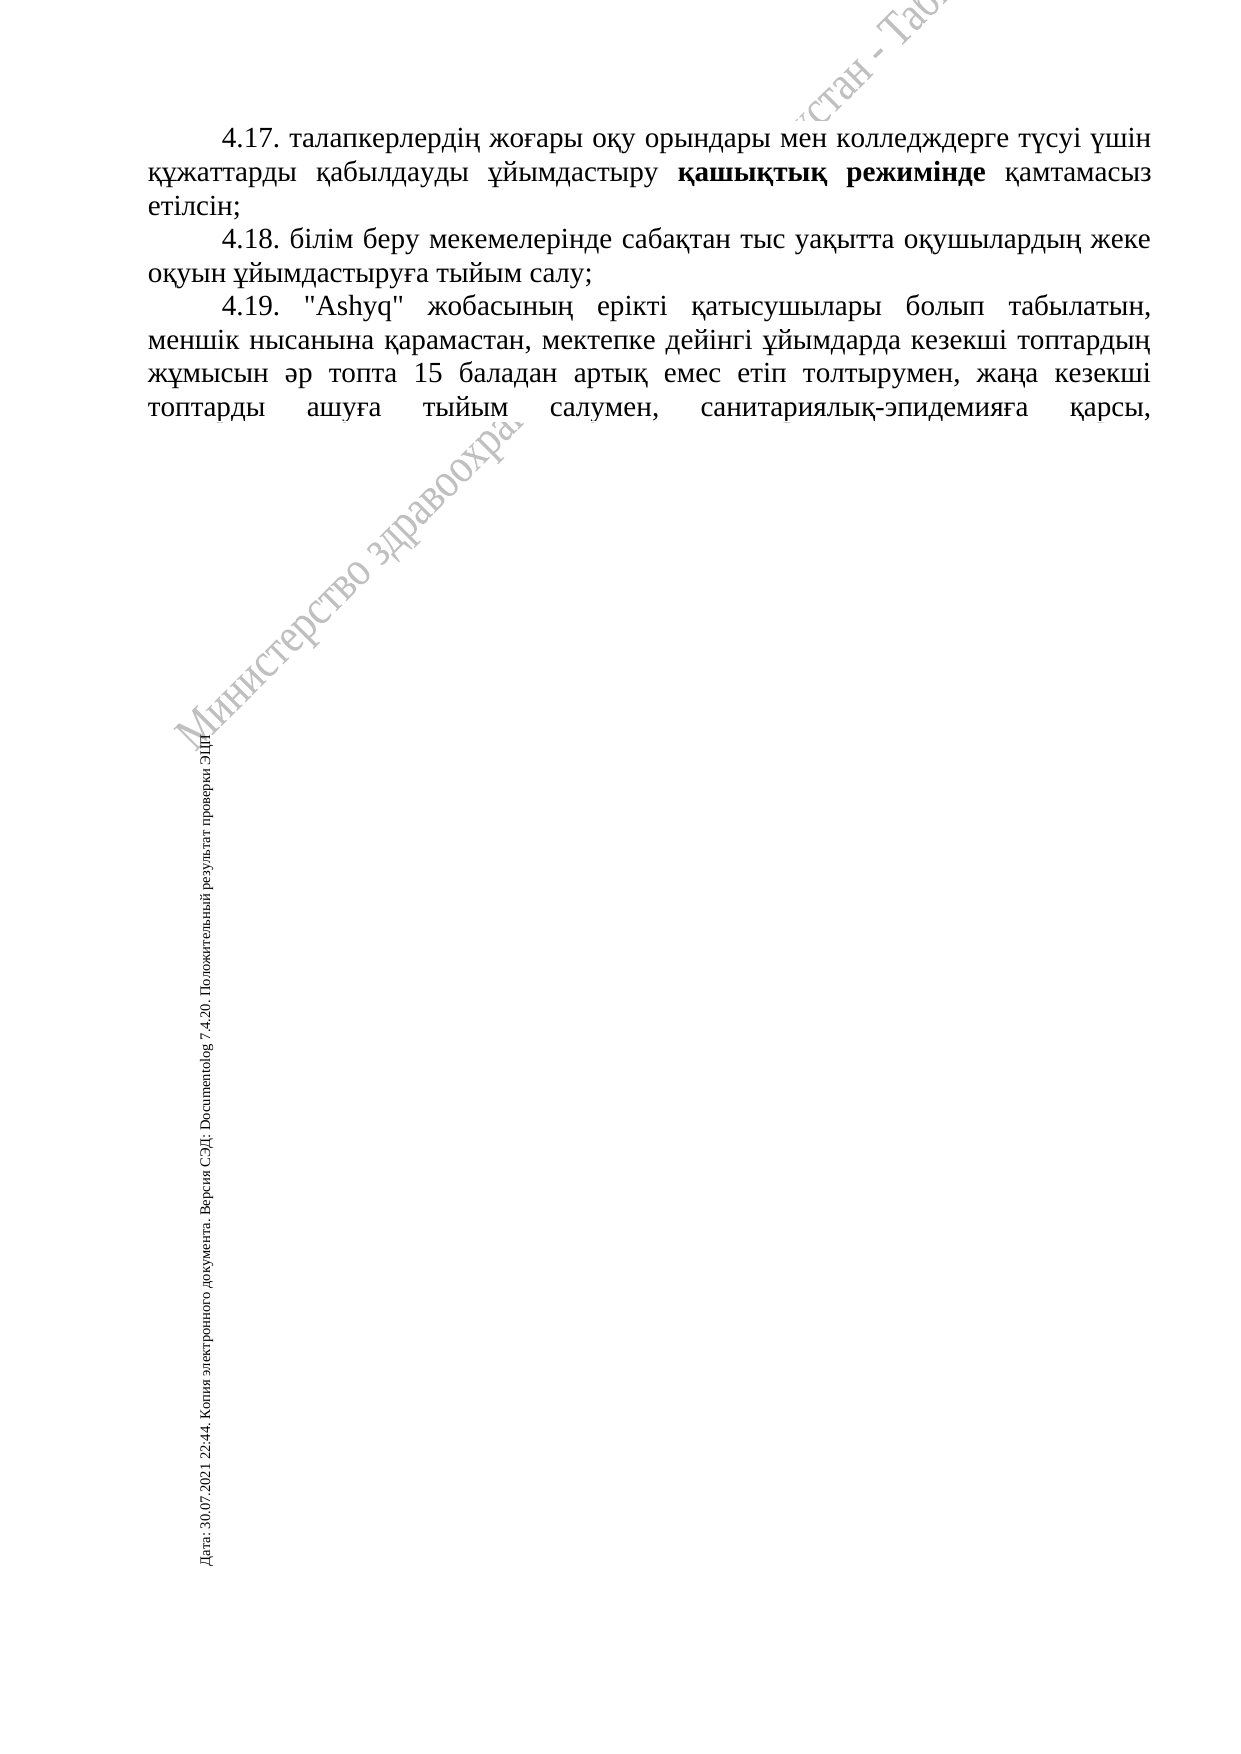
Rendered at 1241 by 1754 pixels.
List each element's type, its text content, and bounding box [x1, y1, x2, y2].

text 4.19. "Ashyq" жобасының ерікті қатысушылары болып табылатын, меншік нысанына қарамастан, мектепке дейінгі ұйымдарда кезекші топтардың жұмысын әр топта 15 баладан артық емес етіп толтырумен, жаңа кезекші топтарды ашуға тыйым салумен, санитариялық-эпидемияға қарсы, санитариялық-профилактикалық, карантиндік шараларды қатаң сақтай отырып, жұмыс кестесін жұмыс күндері сағат 07:30-дан 18:30-ға дейін белгілеп, сенбі және жексенбі күндері жұмыстарына тыйым салумен ұйымдастыру. Тәрбиелеу объектілерінде COVID-19 жағдайлары тіркелген кезде объектіні карантинге жабу осы Қаулының №1 қосымшасына сәйкес жүргізіледі; [148, 288, 1152, 421]
text 4.18. білім беру мекемелерінде сабақтан тыс уақытта оқушылардың жеке оқуын ұйымдастыруға тыйым салу; [148, 221, 1152, 288]
text 4.17. талапкерлердің жоғары оқу орындары мен колледждерге түсуі үшін құжаттарды қабылдауды ұйымдастыру қашықтық режимінде қамтамасыз етілсін; [148, 121, 1152, 221]
